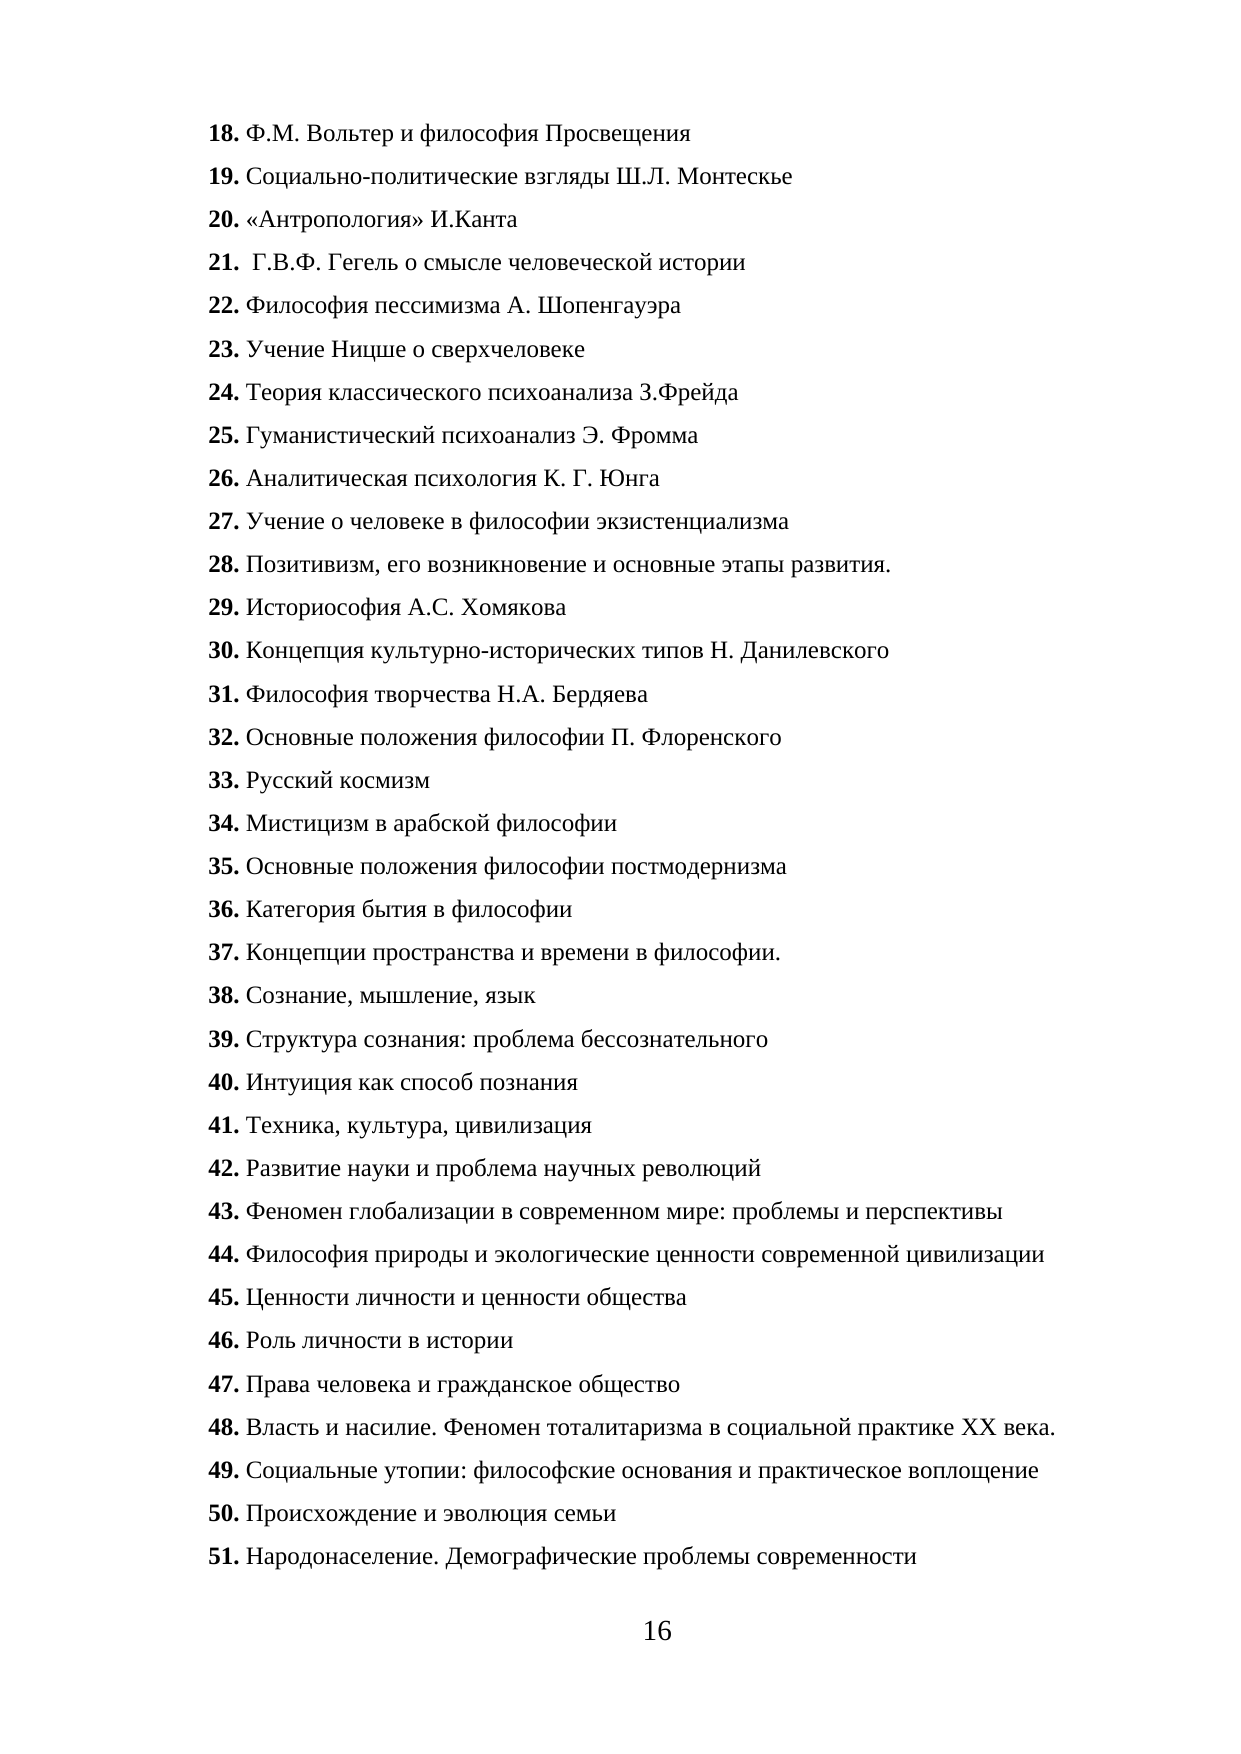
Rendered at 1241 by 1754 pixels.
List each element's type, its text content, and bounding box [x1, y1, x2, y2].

list Происхождение и эволюция семьи [208, 1498, 1152, 1527]
list Философия творчества Н.А. Бердяева [208, 679, 1152, 707]
list «Антропология» И.Канта [208, 204, 1152, 233]
list Права человека и гражданское общество [208, 1369, 1152, 1397]
list Теория классического психоанализа З.Фрейда [208, 377, 1152, 406]
list Феномен глобализации в современном мире: проблемы и перспективы [208, 1196, 1152, 1225]
list Основные положения философии постмодернизма [208, 851, 1152, 880]
list Г.В.Ф. Гегель о смысле человеческой истории [208, 247, 1152, 276]
list Ценности личности и ценности общества [208, 1282, 1152, 1311]
list Позитивизм, его возникновение и основные этапы развития. [208, 549, 1152, 578]
list Русский космизм [208, 765, 1152, 794]
list Социально-политические взгляды Ш.Л. Монтескье [208, 161, 1152, 190]
list Техника, культура, цивилизация [208, 1110, 1152, 1139]
list Народонаселение. Демографические проблемы современности [208, 1541, 1152, 1570]
list Интуиция как способ познания [208, 1067, 1152, 1096]
list Основные положения философии П. Флоренского [208, 722, 1152, 751]
list Мистицизм в арабской философии [208, 808, 1152, 837]
list Социальные утопии: философские основания и практическое воплощение [208, 1455, 1152, 1484]
list Категория бытия в философии [208, 894, 1152, 923]
list Власть и насилие. Феномен тоталитаризма в социальной практике XX века. [208, 1412, 1152, 1441]
list Развитие науки и проблема научных революций [208, 1153, 1152, 1182]
list Гуманистический психоанализ Э. Фромма [208, 420, 1152, 449]
list Структура сознания: проблема бессознательного [208, 1024, 1152, 1052]
list Философия природы и экологические ценности современной цивилизации [208, 1239, 1152, 1268]
list Философия пессимизма А. Шопенгауэра [208, 291, 1152, 319]
list Роль личности в истории [208, 1326, 1152, 1354]
list Учение Ницше о сверхчеловеке [208, 334, 1152, 362]
list Ф.М. Вольтер и философия Просвещения [208, 118, 1152, 147]
list Концепция культурно-исторических типов Н. Данилевского [208, 636, 1152, 664]
list Учение о человеке в философии экзистенциализма [208, 506, 1152, 535]
list Концепции пространства и времени в философии. [208, 937, 1152, 966]
list Историософия А.С. Хомякова [208, 592, 1152, 621]
list Аналитическая психология К. Г. Юнга [208, 463, 1152, 492]
list Сознание, мышление, язык [208, 981, 1152, 1009]
